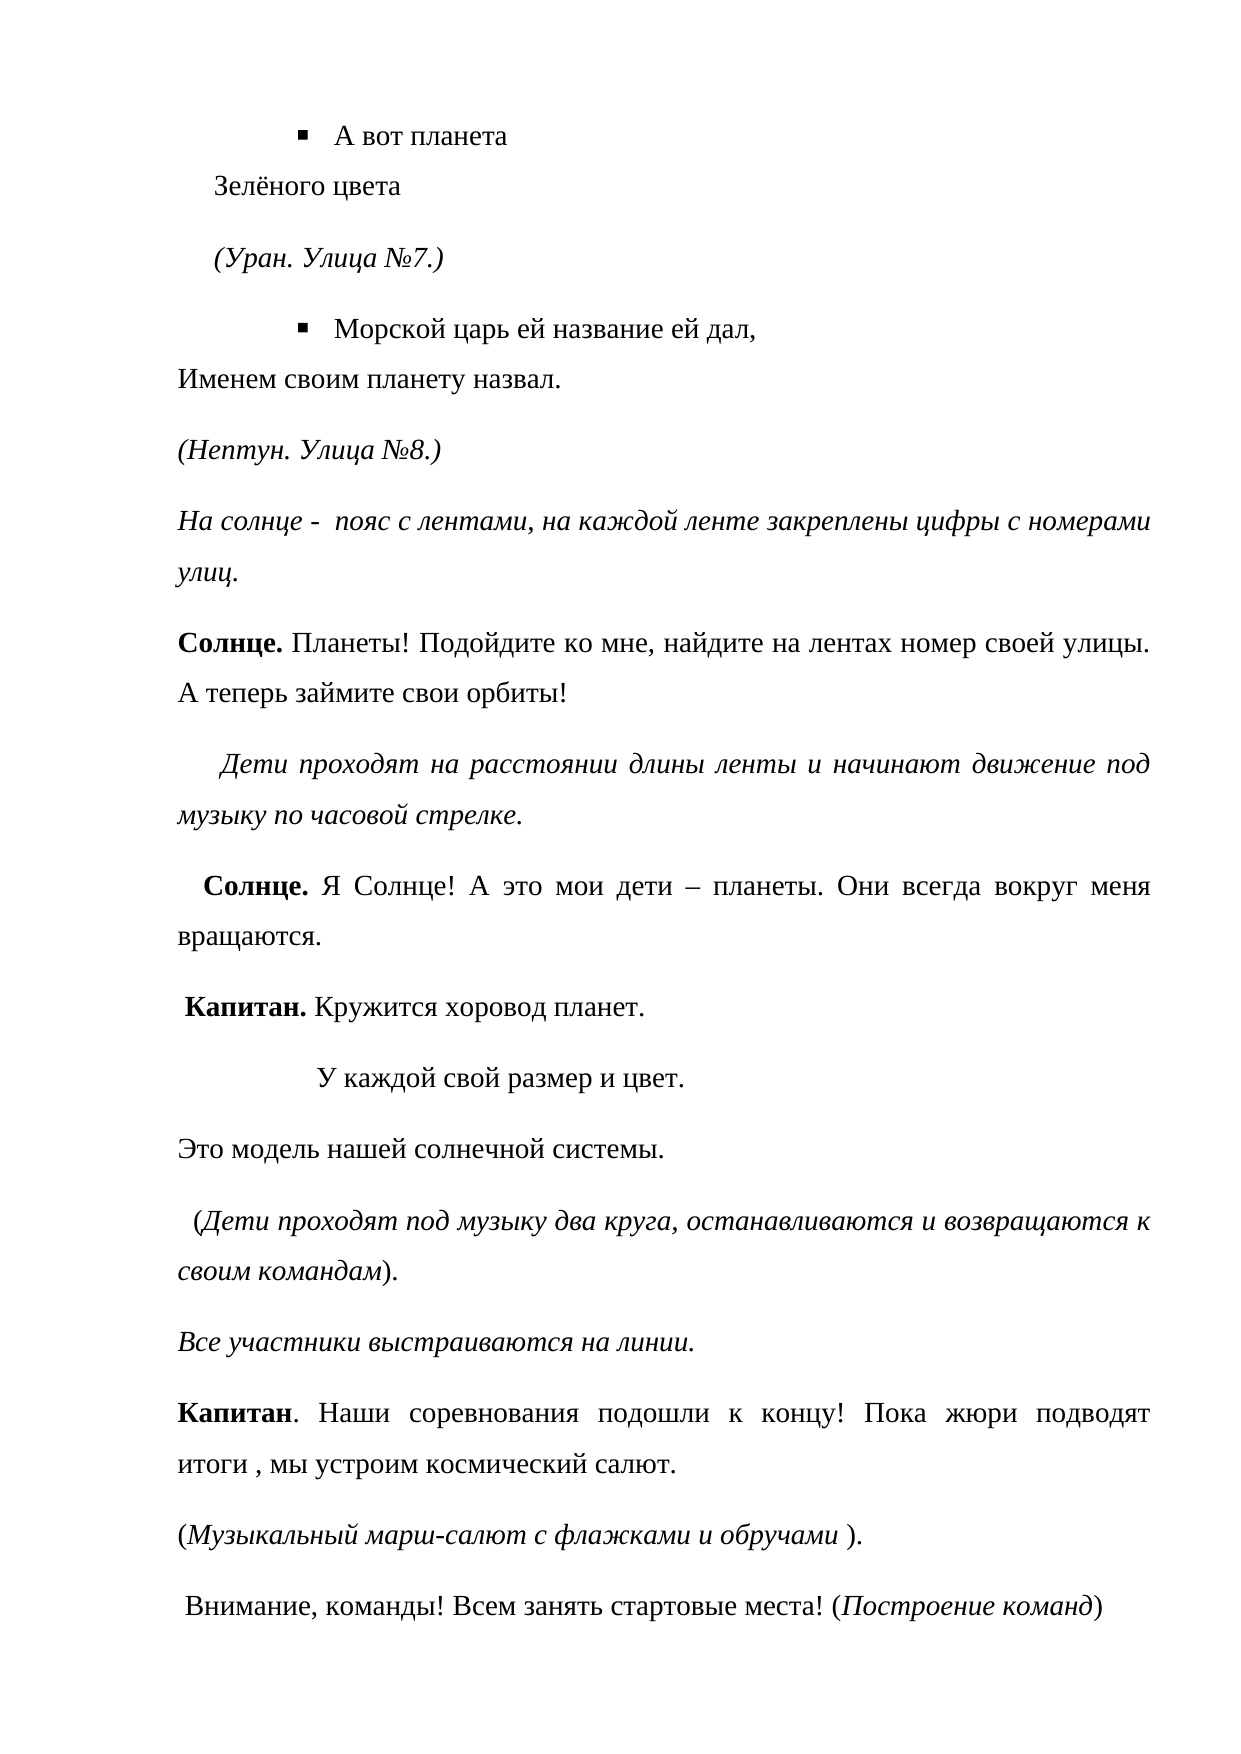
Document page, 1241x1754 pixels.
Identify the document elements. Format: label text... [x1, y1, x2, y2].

text Солнце. Планеты! Подойдите ко мне, найдите на лентах номер своей улицы. А теперь займите свои орбиты! [177, 625, 1152, 709]
text Именем своим планету назвал. [177, 361, 1152, 395]
text Капитан. Кружится хоровод планет. [177, 989, 1152, 1023]
text Это модель нашей солнечной системы. [177, 1132, 1152, 1165]
text Дети проходят на расстоянии длины ленты и начинают движение под музыку по часовой стрелке. [177, 746, 1152, 830]
text Внимание, команды! Всем занять стартовые места! (Построение команд) [177, 1588, 1152, 1622]
text У каждой свой размер и цвет. [177, 1061, 1152, 1094]
text (Нептун. Улица №8.) [177, 432, 1152, 466]
text Все участники выстраиваются на линии. [177, 1324, 1152, 1358]
text (Музыкальный марш-салют с флажками и обручами ). [177, 1517, 1152, 1550]
list Морской царь ей название ей дал, [296, 311, 1152, 344]
list А вот планета [296, 118, 1152, 152]
text Зелёного цвета [177, 168, 1152, 202]
text Капитан. Наши соревнования подошли к концу! Пока жюри подводят итоги , мы устроим космический салют. [177, 1395, 1152, 1479]
text Солнце. Я Солнце! А это мои дети – планеты. Они всегда вокруг меня вращаются. [177, 868, 1152, 952]
text (Уран. Улица №7.) [177, 240, 1152, 273]
text На солнце - пояс с лентами, на каждой ленте закреплены цифры с номерами улиц. [177, 503, 1152, 587]
text (Дети проходят под музыку два круга, останавливаются и возвращаются к своим командам). [177, 1203, 1152, 1287]
